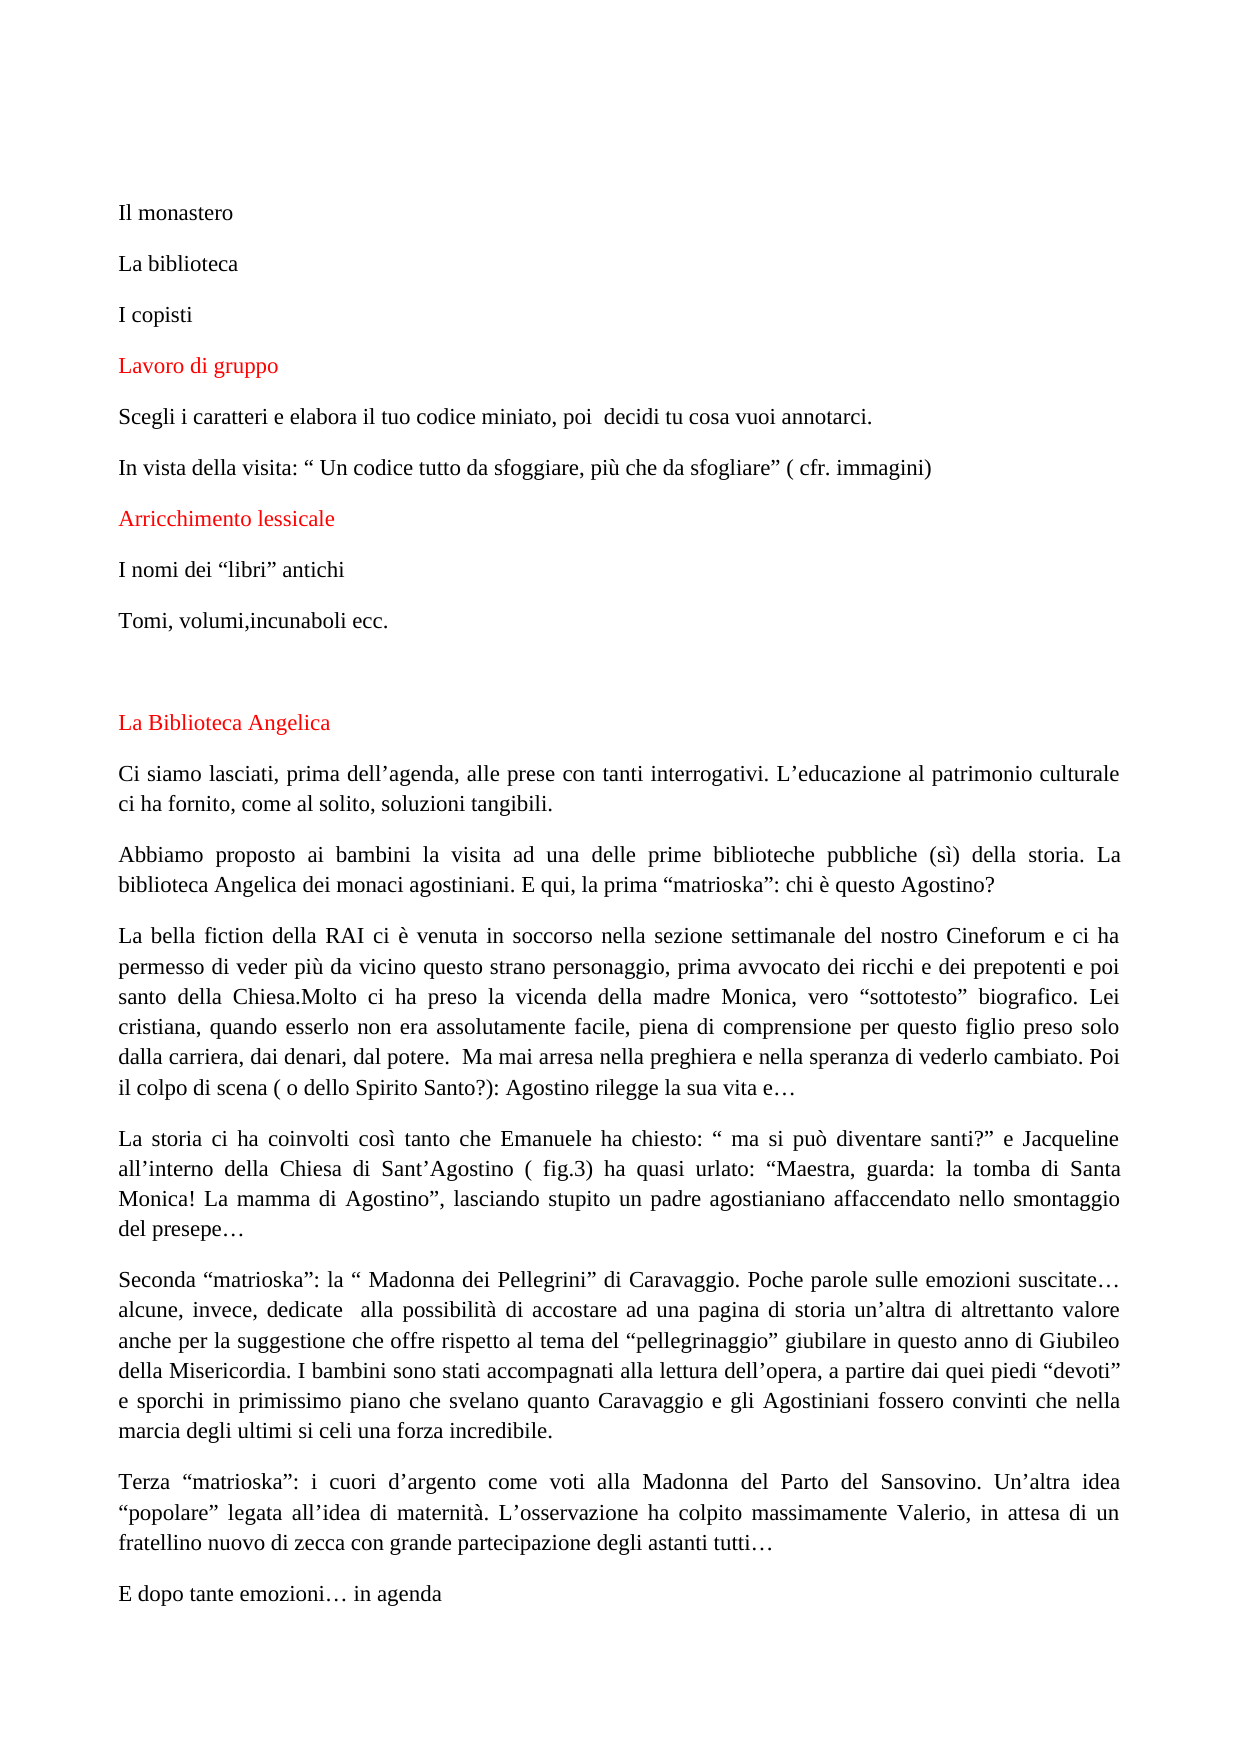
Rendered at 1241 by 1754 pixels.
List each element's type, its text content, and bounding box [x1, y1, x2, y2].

text Arricchimento lessicale [118, 505, 1122, 531]
text Seconda “matrioska”: la “ Madonna dei Pellegrini” di Caravaggio. Poche parole sulle emozioni suscitate… alcune, invece, dedicate alla possibilità di accostare ad una pagina di storia un’altra di altrettanto valore anche per la suggestione che offre rispetto al tema del “pellegrinaggio” giubilare in questo anno di Giubileo della Misericordia. I bambini sono stati accompagnati alla lettura dell’opera, a partire dai quei piedi “devoti” e sporchi in primissimo piano che svelano quanto Caravaggio e gli Agostiniani fossero convinti che nella marcia degli ultimi si celi una forza incredibile. [118, 1266, 1122, 1444]
text I copisti [118, 301, 1122, 327]
text Ci siamo lasciati, prima dell’agenda, alle prese con tanti interrogativi. L’educazione al patrimonio culturale ci ha fornito, come al solito, soluzioni tangibili. [118, 760, 1122, 817]
text E dopo tante emozioni… in agenda [118, 1580, 1122, 1606]
text I nomi dei “libri” antichi [118, 556, 1122, 582]
text La storia ci ha coinvolti così tanto che Emanuele ha chiesto: “ ma si può diventare santi?” e Jacqueline all’interno della Chiesa di Sant’Agostino ( fig.3) ha quasi urlato: “Maestra, guarda: la tomba di Santa Monica! La mamma di Agostino”, lasciando stupito un padre agostianiano affaccendato nello smontaggio del presepe… [118, 1125, 1122, 1242]
text Tomi, volumi,incunaboli ecc. [118, 607, 1122, 633]
text Lavoro di gruppo [118, 352, 1122, 378]
text La bella fiction della RAI ci è venuta in soccorso nella sezione settimanale del nostro Cineforum e ci ha permesso di veder più da vicino questo strano personaggio, prima avvocato dei ricchi e dei prepotenti e poi santo della Chiesa.Molto ci ha preso la vicenda della madre Monica, vero “sottotesto” biografico. Lei cristiana, quando esserlo non era assolutamente facile, piena di comprensione per questo figlio preso solo dalla carriera, dai denari, dal potere. Ma mai arresa nella preghiera e nella speranza di vederlo cambiato. Poi il colpo di scena ( o dello Spirito Santo?): Agostino rilegge la sua vita e… [118, 923, 1122, 1100]
text Terza “matrioska”: i cuori d’argento come voti alla Madonna del Parto del Sansovino. Un’altra idea “popolare” legata all’idea di maternità. L’osservazione ha colpito massimamente Valerio, in attesa di un fratellino nuovo di zecca con grande partecipazione degli astanti tutti… [118, 1468, 1122, 1555]
text Scegli i caratteri e elabora il tuo codice miniato, poi decidi tu cosa vuoi annotarci. [118, 403, 1122, 429]
text La Biblioteca Angelica [118, 709, 1122, 735]
text In vista della visita: “ Un codice tutto da sfoggiare, più che da sfogliare” ( cfr. immagini) [118, 454, 1122, 480]
text Il monastero [118, 199, 1122, 225]
text La biblioteca [118, 250, 1122, 276]
text Abbiamo proposto ai bambini la visita ad una delle prime biblioteche pubbliche (sì) della storia. La biblioteca Angelica dei monaci agostiniani. E qui, la prima “matrioska”: chi è questo Agostino? [118, 841, 1122, 898]
